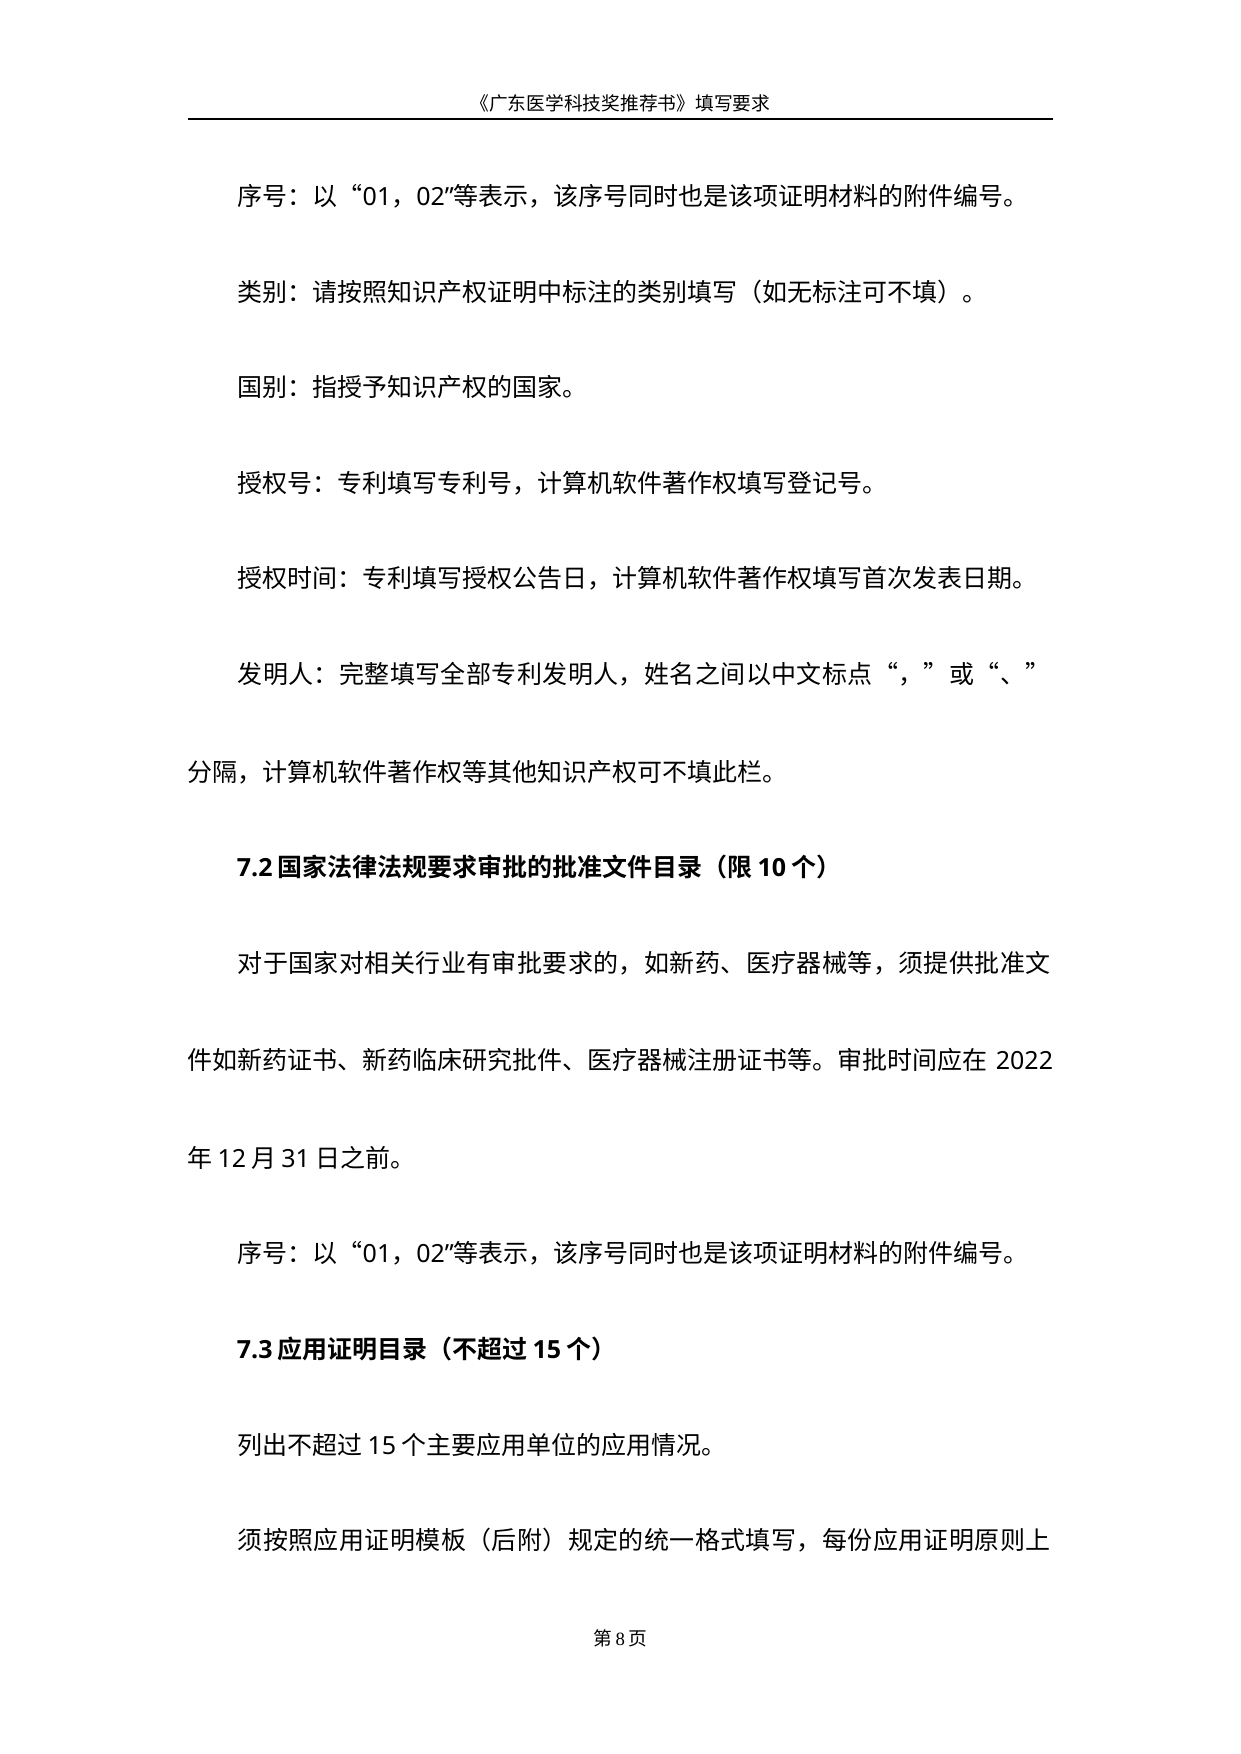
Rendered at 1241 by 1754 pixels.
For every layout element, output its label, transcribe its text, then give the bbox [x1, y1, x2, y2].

text 授权号：专利填写专利号，计算机软件著作权填写登记号。 [187, 449, 1053, 514]
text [187, 1506, 1053, 1571]
text 授权时间：专利填写授权公告日，计算机软件著作权填写首次发表日期。 [187, 544, 1053, 609]
text 国别：指授予知识产权的国家。 [187, 353, 1053, 418]
text 序号：以“01，02”等表示，该序号同时也是该项证明材料的附件编号。 [187, 162, 1053, 227]
text 7.2国家法律法规要求审批的批准文件目录（限10个） [187, 833, 1053, 898]
text 发明人：完整填写全部专利发明人，姓名之间以中文标点“，”或“、”分隔，计算机软件著作权等其他知识产权可不填此栏。 [187, 640, 1053, 803]
text 类别：请按照知识产权证明中标注的类别填写（如无标注可不填）。 [187, 258, 1053, 323]
text 列出不超过15个主要应用单位的应用情况。 [187, 1411, 1053, 1476]
text 7.3应用证明目录（不超过15个） [187, 1315, 1053, 1380]
text 对于国家对相关行业有审批要求的，如新药、医疗器械等，须提供批准文件如新药证书、新药临床研究批件、医疗器械注册证书等。审批时间应在2022年12月31日之前。 [187, 929, 1053, 1189]
text 序号：以“01，02”等表示，该序号同时也是该项证明材料的附件编号。 [187, 1219, 1053, 1284]
